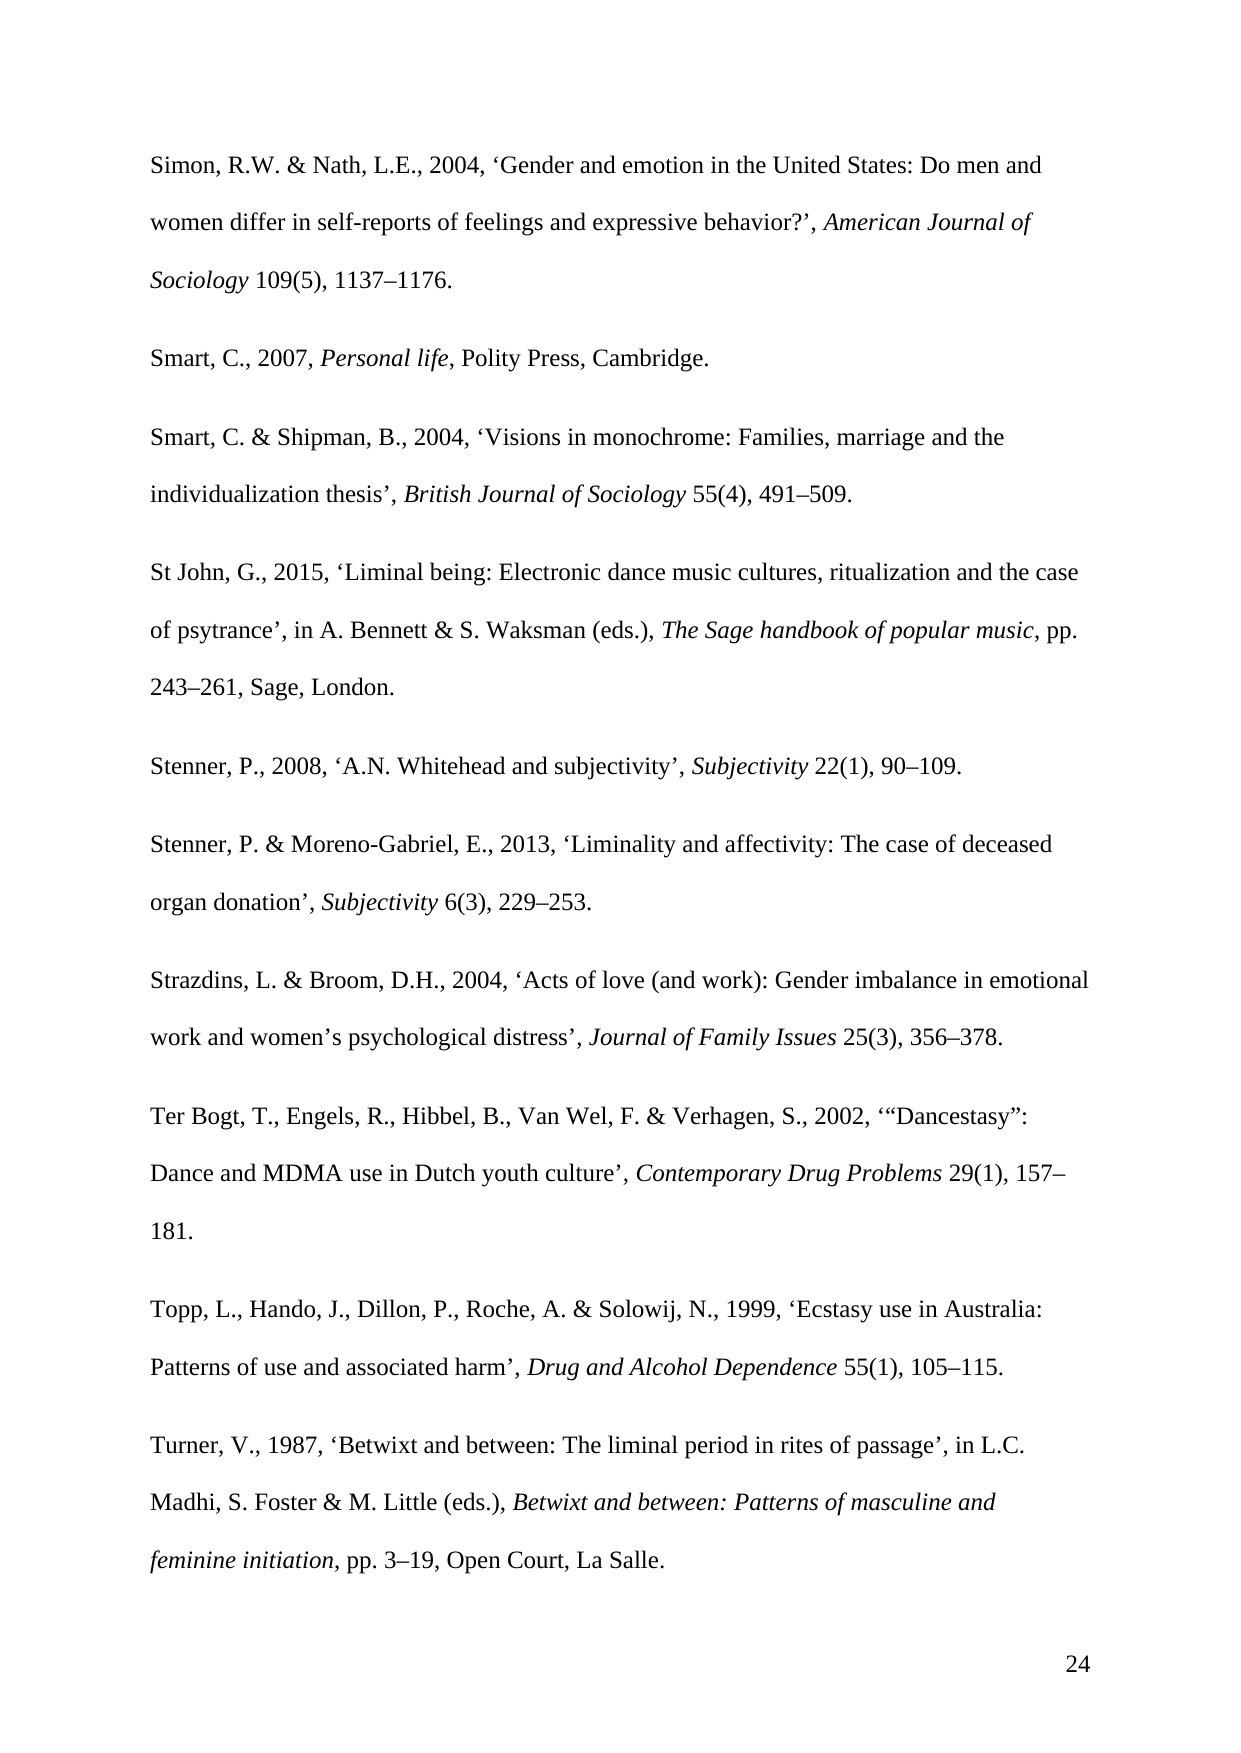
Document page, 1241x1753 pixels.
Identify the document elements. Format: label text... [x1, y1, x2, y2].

text Topp, L., Hando, J., Dillon, P., Roche, A. & Solowij, N., 1999, ‘Ecstasy use in Australia: Patterns of use and associated harm’, Drug and Alcohol Dependence 55(1), 105–115. [150, 1294, 1090, 1380]
text St John, G., 2015, ‘Liminal being: Electronic dance music cultures, ritualization and the case of psytrance’, in A. Bennett & S. Waksman (eds.), The Sage handbook of popular music, pp. 243–261, Sage, London. [150, 557, 1090, 701]
text Stenner, P., 2008, ‘A.N. Whitehead and subjectivity’, Subjectivity 22(1), 90–109. [150, 751, 1090, 779]
text Simon, R.W. & Nath, L.E., 2004, ‘Gender and emotion in the United States: Do men and women differ in self-reports of feelings and expressive behavior?’, American Journal of Sociology 109(5), 1137–1176. [150, 150, 1090, 294]
text Ter Bogt, T., Engels, R., Hibbel, B., Van Wel, F. & Verhagen, S., 2002, ‘“Dancestasy”: Dance and MDMA use in Dutch youth culture’, Contemporary Drug Problems 29(1), 157–181. [150, 1101, 1090, 1244]
text Strazdins, L. & Broom, D.H., 2004, ‘Acts of love (and work): Gender imbalance in emotional work and women’s psychological distress’, Journal of Family Issues 25(3), 356–378. [150, 965, 1090, 1051]
text Stenner, P. & Moreno-Gabriel, E., 2013, ‘Liminality and affectivity: The case of deceased organ donation’, Subjectivity 6(3), 229–253. [150, 829, 1090, 915]
text Smart, C., 2007, Personal life, Polity Press, Cambridge. [150, 343, 1090, 372]
text Turner, V., 1987, ‘Betwixt and between: The liminal period in rites of passage’, in L.C. Madhi, S. Foster & M. Little (eds.), Betwixt and between: Patterns of masculine and feminine initiation, pp. 3–19, Open Court, La Salle. [150, 1430, 1090, 1574]
text Smart, C. & Shipman, B., 2004, ‘Visions in monochrome: Families, marriage and the individualization thesis’, British Journal of Sociology 55(4), 491–509. [150, 422, 1090, 508]
